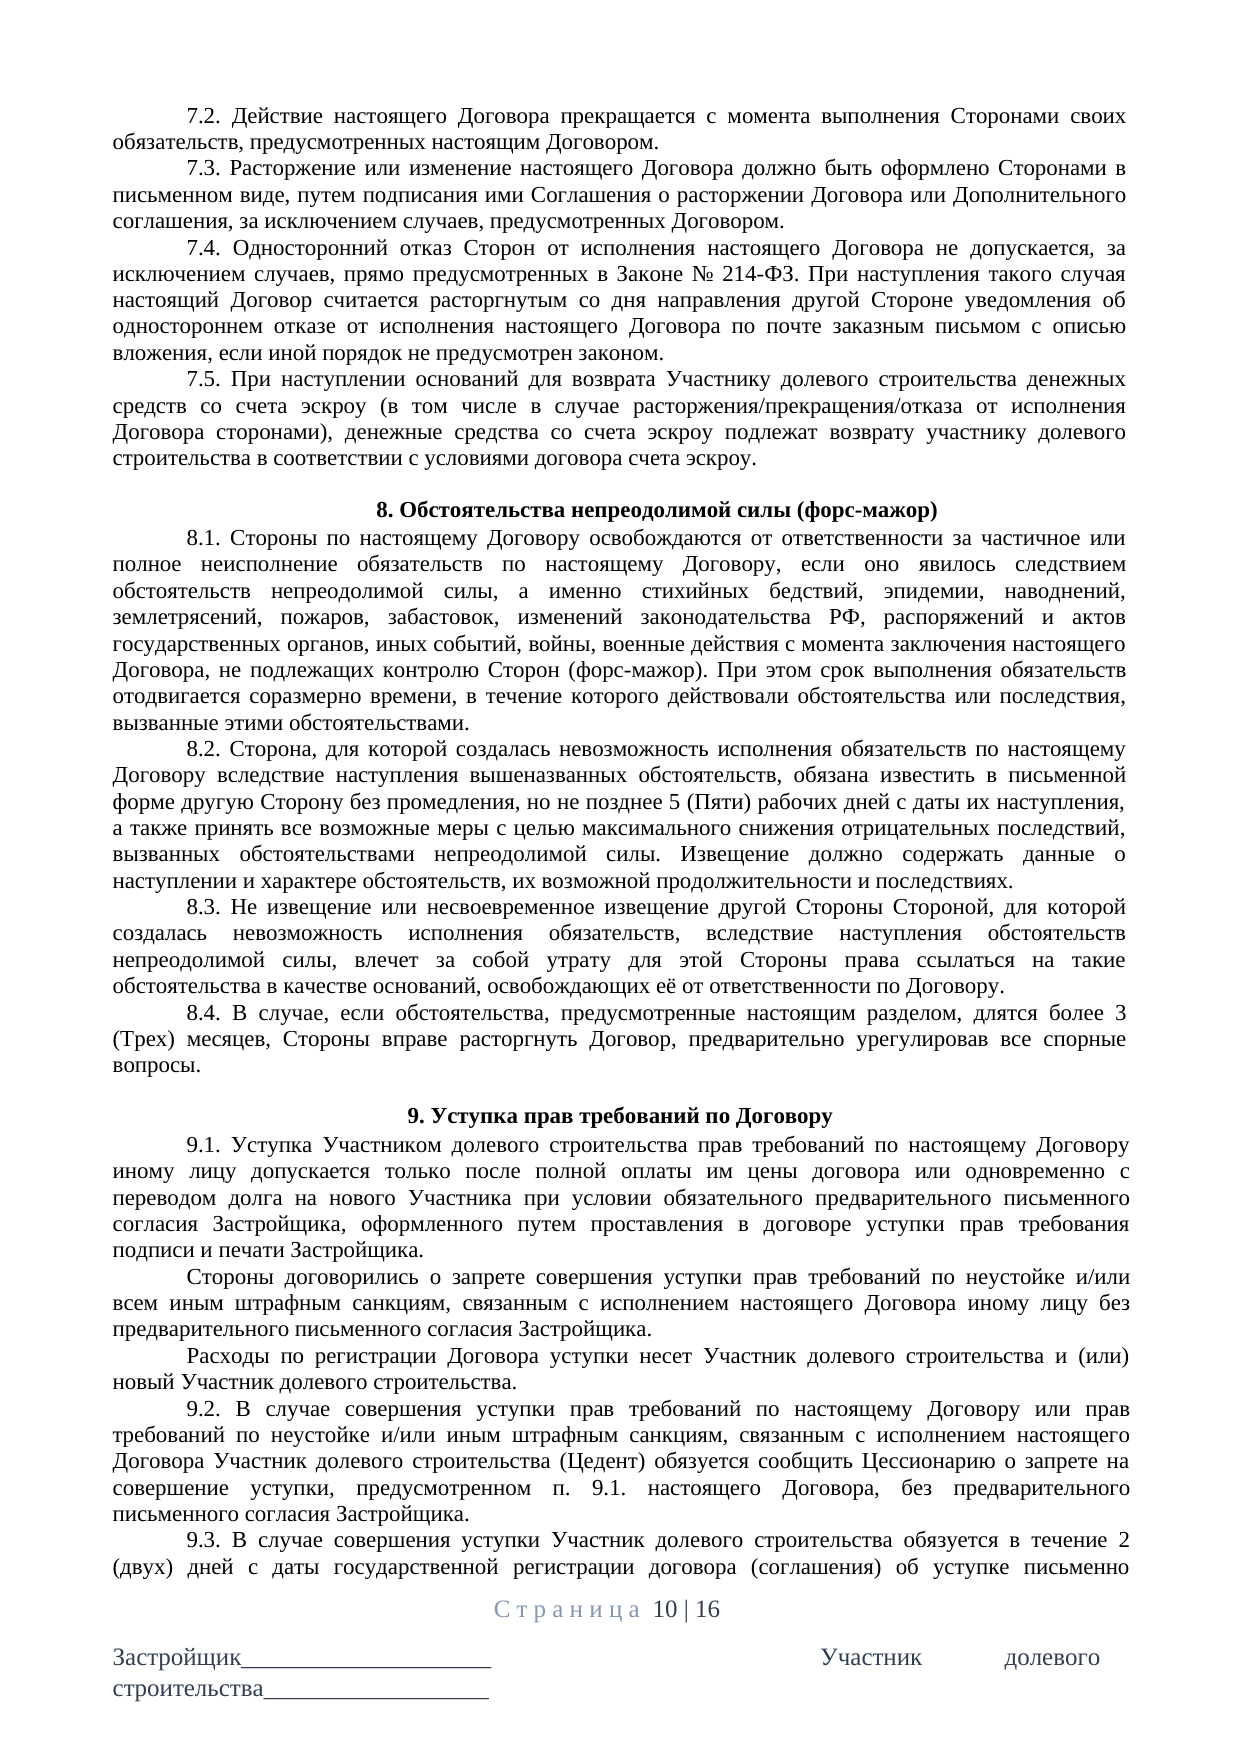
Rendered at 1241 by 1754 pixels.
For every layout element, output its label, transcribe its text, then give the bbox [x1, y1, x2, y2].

text 7.4. Односторонний отказ Сторон от исполнения настоящего Договора не допускается, за исключением случаев, прямо предусмотренных в Законе № 214-ФЗ. При наступления такого случая настоящий Договор считается расторгнутым со дня направления другой Стороне уведомления об одностороннем отказе от исполнения настоящего Договора по почте заказным письмом с описью вложения, если иной порядок не предусмотрен законом. [112, 233, 1128, 365]
text 8.2. Сторона, для которой создалась невозможность исполнения обязательств по настоящему Договору вследствие наступления вышеназванных обстоятельств, обязана известить в письменной форме другую Сторону без промедления, но не позднее 5 (Пяти) рабочих дней с даты их наступления, а также принять все возможные меры с целью максимального снижения отрицательных последствий, вызванных обстоятельствами непреодолимой силы. Извещение должно содержать данные о наступлении и характере обстоятельств, их возможной продолжительности и последствиях. [112, 735, 1128, 893]
text 9.1. Уступка Участником долевого строительства прав требований по настоящему Договору иному лицу допускается только после полной оплаты им цены договора или одновременно с переводом долга на нового Участника при условии обязательного предварительного письменного согласия Застройщика, оформленного путем проставления в договоре уступки прав требования подписи и печати Застройщика. [112, 1131, 1131, 1263]
text 8.4. В случае, если обстоятельства, предусмотренные настоящим разделом, длятся более 3 (Трех) месяцев, Стороны вправе расторгнуть Договор, предварительно урегулировав все спорные вопросы. [112, 998, 1128, 1078]
text 7.3. Расторжение или изменение настоящего Договора должно быть оформлено Сторонами в письменном виде, путем подписания ими Соглашения о расторжении Договора или Дополнительного соглашения, за исключением случаев, предусмотренных Договором. [112, 154, 1128, 233]
text Стороны договорились о запрете совершения уступки прав требований по неустойке и/или всем иным штрафным санкциям, связанным с исполнением настоящего Договора иному лицу без предварительного письменного согласия Застройщика. [112, 1263, 1131, 1342]
text 8.1. Стороны по настоящему Договору освобождаются от ответственности за частичное или полное неисполнение обязательств по настоящему Договору, если оно явилось следствием обстоятельств непреодолимой силы, а именно стихийных бедствий, эпидемии, наводнений, землетрясений, пожаров, забастовок, изменений законодательства РФ, распоряжений и актов государственных органов, иных событий, войны, военные действия с момента заключения настоящего Договора, не подлежащих контролю Сторон (форс-мажор). При этом срок выполнения обязательств отодвигается соразмерно времени, в течение которого действовали обстоятельства или последствия, вызванные этими обстоятельствами. [112, 524, 1128, 735]
text 7.2. Действие настоящего Договора прекращается с момента выполнения Сторонами своих обязательств, предусмотренных настоящим Договором. [112, 102, 1128, 154]
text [112, 1526, 1131, 1579]
text 8. Обстоятельства непреодолимой силы (форс-мажор) [112, 496, 1128, 522]
text 9.2. В случае совершения уступки прав требований по настоящему Договору или прав требований по неустойке и/или иным штрафным санкциям, связанным с исполнением настоящего Договора Участник долевого строительства (Цедент) обязуется сообщить Цессионарию о запрете на совершение уступки, предусмотренном п. 9.1. настоящего Договора, без предварительного письменного согласия Застройщика. [112, 1394, 1131, 1526]
text 7.5. При наступлении оснований для возврата Участнику долевого строительства денежных средств со счета эскроу (в том числе в случае расторжения/прекращения/отказа от исполнения Договора сторонами), денежные средства со счета эскроу подлежат возврату участнику долевого строительства в соответствии с условиями договора счета эскроу. [112, 365, 1128, 471]
text 9. Уступка прав требований по Договору [112, 1103, 1128, 1129]
text 8.3. Не извещение или несвоевременное извещение другой Стороны Стороной, для которой создалась невозможность исполнения обязательств, вследствие наступления обстоятельств непреодолимой силы, влечет за собой утрату для этой Стороны права ссылаться на такие обстоятельства в качестве оснований, освобождающих её от ответственности по Договору. [112, 893, 1128, 998]
text Расходы по регистрации Договора уступки несет Участник долевого строительства и (или) новый Участник долевого строительства. [112, 1342, 1131, 1394]
